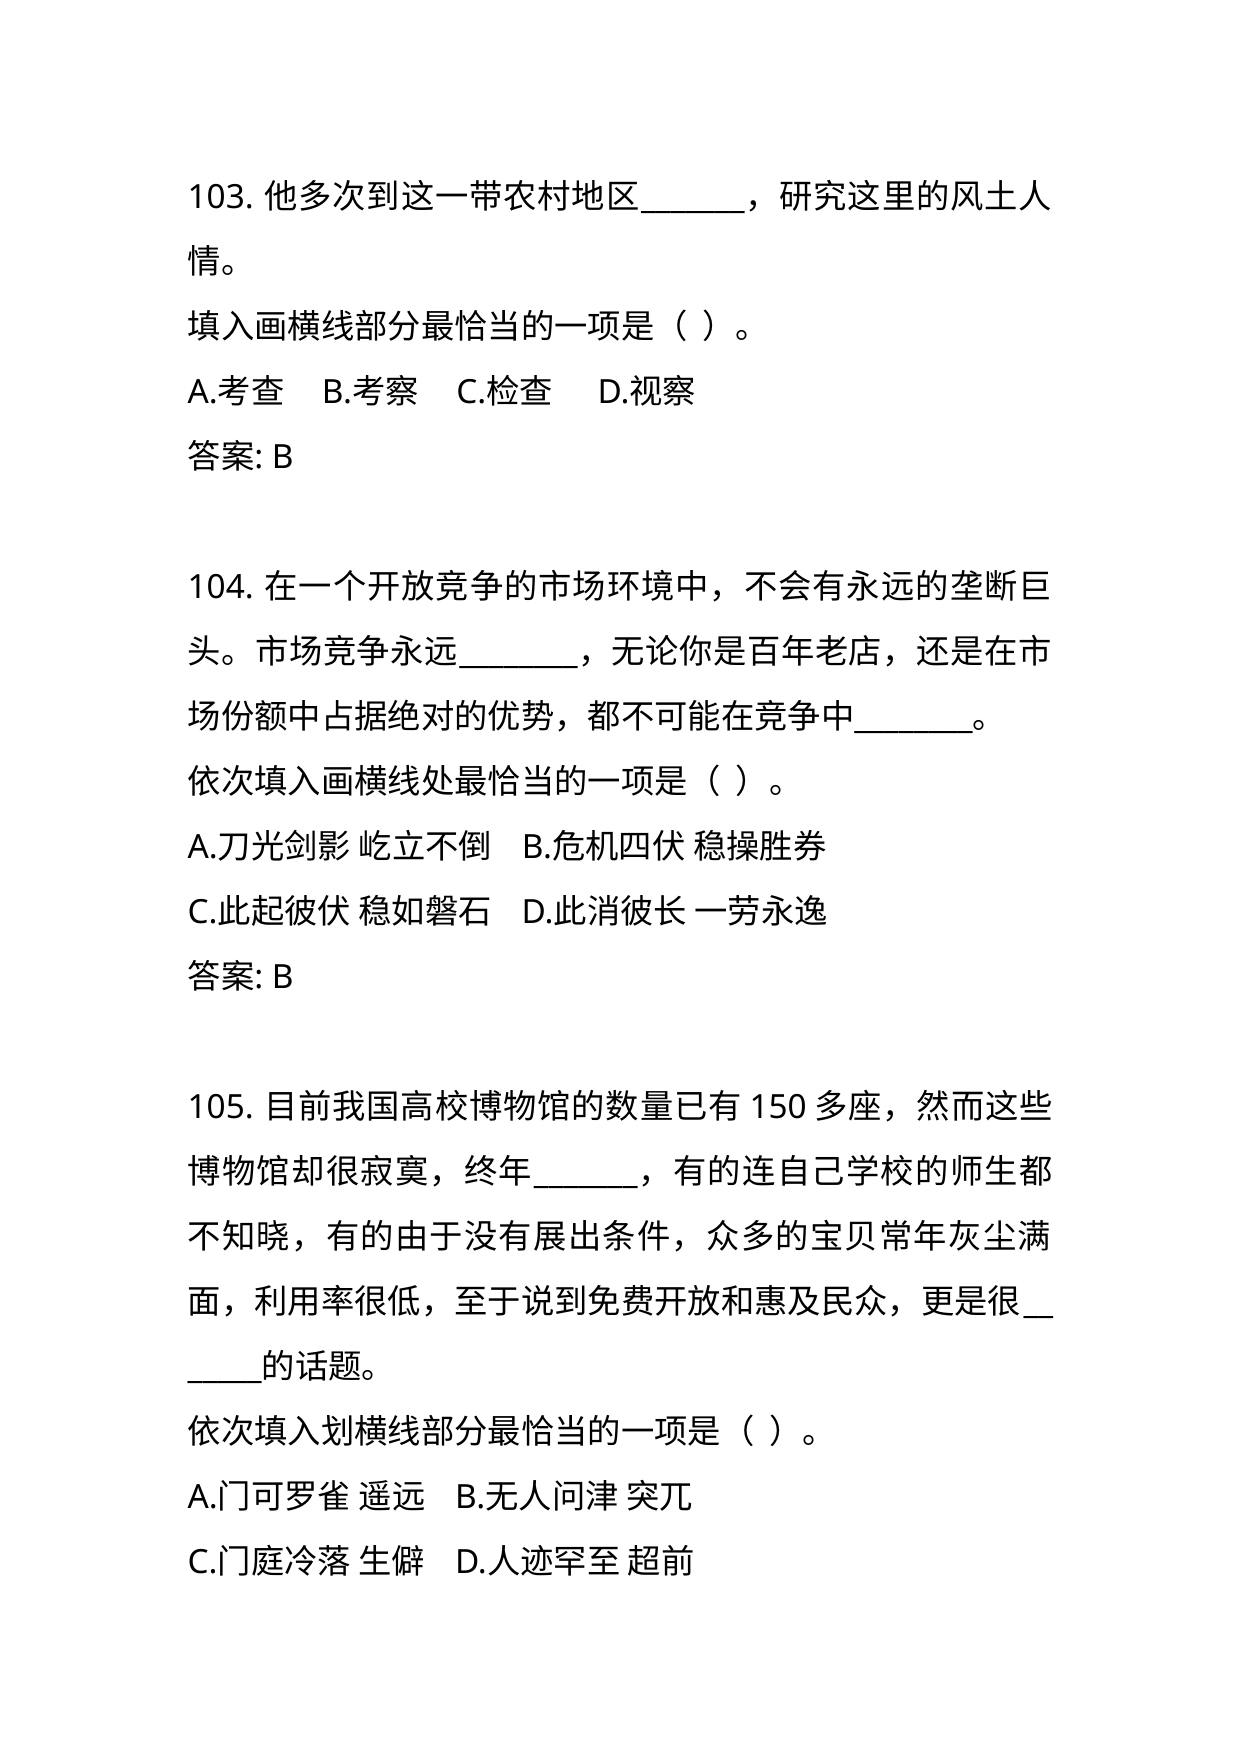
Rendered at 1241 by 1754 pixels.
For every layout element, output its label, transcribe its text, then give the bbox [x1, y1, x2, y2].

text 103. 他多次到这一带农村地区_______，研究这里的风土人情。 [187, 162, 1053, 292]
text 104. 在一个开放竞争的市场环境中，不会有永远的垄断巨头。市场竞争永远________，无论你是百年老店，还是在市场份额中占据绝对的优势，都不可能在竞争中________。 [187, 552, 1053, 747]
text A.考查 B.考察 C.检查 D.视察 [187, 357, 1053, 422]
text C.此起彼伏 稳如磐石 D.此消彼长 一劳永逸 [187, 877, 1053, 942]
text 依次填入划横线部分最恰当的一项是（ ）。 [187, 1397, 1053, 1462]
text A.刀光剑影 屹立不倒 B.危机四伏 稳操胜券 [187, 812, 1053, 877]
text 答案: B [187, 422, 1053, 487]
text 105. 目前我国高校博物馆的数量已有150多座，然而这些博物馆却很寂寞，终年_______，有的连自己学校的师生都不知晓，有的由于没有展出条件，众多的宝贝常年灰尘满面，利用率很低，至于说到免费开放和惠及民众，更是很_______的话题。 [187, 1072, 1053, 1397]
text 依次填入画横线处最恰当的一项是（ ）。 [187, 747, 1053, 812]
text A.门可罗雀 遥远 B.无人问津 突兀 [187, 1462, 1053, 1527]
text 答案: B [187, 942, 1053, 1007]
text 填入画横线部分最恰当的一项是（ ）。 [187, 292, 1053, 357]
text C.门庭冷落 生僻 D.人迹罕至 超前 [187, 1527, 1053, 1592]
